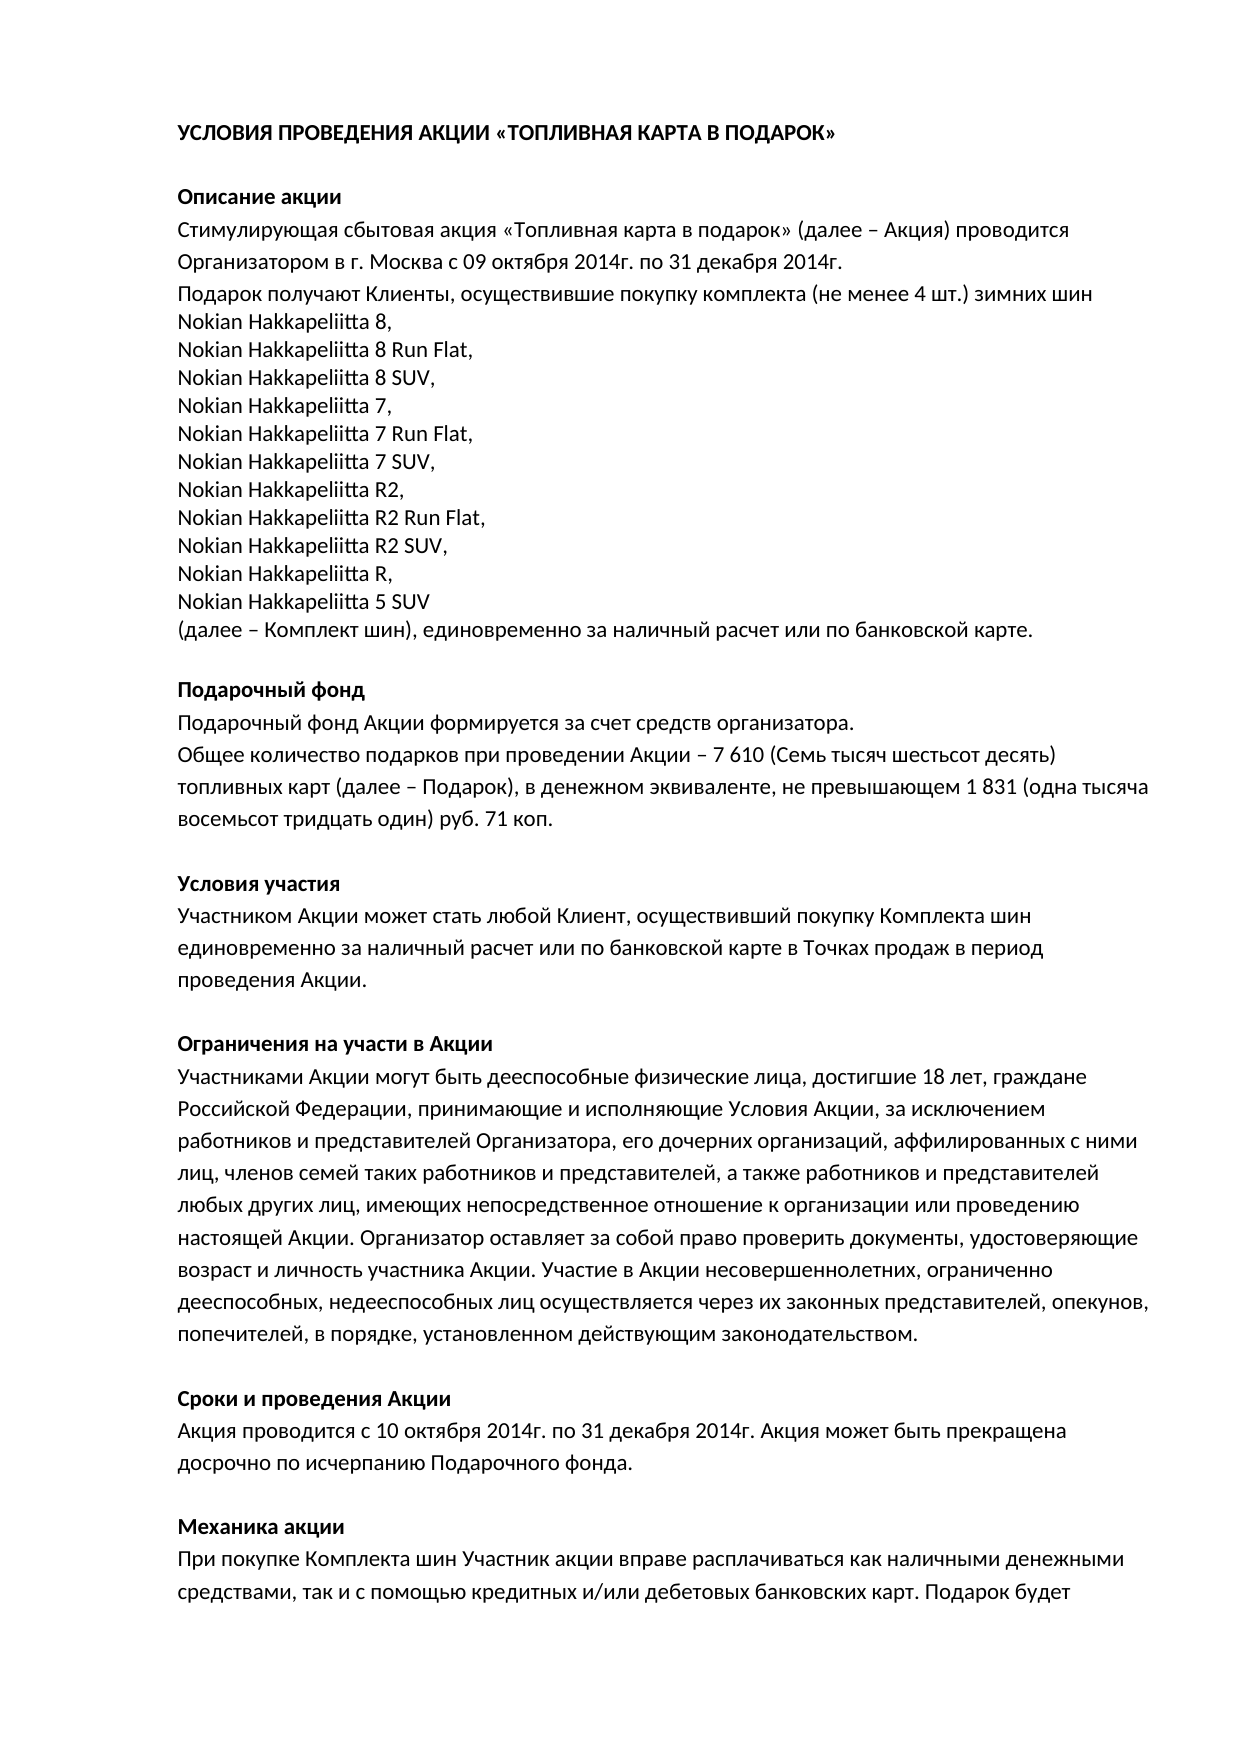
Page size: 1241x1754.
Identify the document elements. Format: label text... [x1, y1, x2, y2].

text Nokian Hakkapeliitta 7, [177, 391, 1152, 419]
text УСЛОВИЯ ПРОВЕДЕНИЯ АКЦИИ «ТОПЛИВНАЯ КАРТА В ПОДАРОК» [177, 118, 1152, 146]
text Подарочный фонд [177, 676, 1152, 703]
text Nokian Hakkapeliitta 8 SUV, [177, 363, 1152, 391]
text (далее – Комплект шин), единовременно за наличный расчет или по банковской карте. [177, 615, 1152, 643]
text Участниками Акции могут быть дееспособные физические лица, достигшие 18 лет, граждане Российской Федерации, принимающие и исполняющие Условия Акции, за исключением работников и представителей Организатора, его дочерних организаций, аффилированных с ними лиц, членов семей таких работников и представителей, а также работников и представителей любых других лиц, имеющих непосредственное отношение к организации или проведению настоящей Акции. Организатор оставляет за собой право проверить документы, удостоверяющие возраст и личность участника Акции. Участие в Акции несовершеннолетних, ограниченно дееспособных, недееспособных лиц осуществляется через их законных представителей, опекунов, попечителей, в порядке, установленном действующим законодательством. [177, 1062, 1152, 1347]
text Nokian Hakkapeliitta 5 SUV [177, 587, 1152, 615]
text Nokian Hakkapeliitta 7 Run Flat, [177, 419, 1152, 447]
text Описание акции [177, 182, 1152, 211]
text Сроки и проведения Акции [177, 1384, 1152, 1412]
text топливных карт (далее – Подарок), в денежном эквиваленте, не превышающем 1 831 (одна тысяча восемьсот тридцать один) руб. 71 коп. [177, 772, 1152, 832]
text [177, 1544, 1152, 1605]
text Ограничения на участи в Акции [177, 1029, 1152, 1058]
text Стимулирующая сбытовая акция «Топливная карта в подарок» (далее – Акция) проводится [177, 215, 1152, 243]
text Nokian Hakkapeliitta 8 Run Flat, [177, 335, 1152, 363]
text Участником Акции может стать любой Клиент, осуществивший покупку Комплекта шин единовременно за наличный расчет или по банковской карте в Точках продаж в период проведения Акции. [177, 901, 1152, 993]
text Подарочный фонд Акции формируется за счет средств организатора. [177, 708, 1152, 736]
text Организатором в г. Москва с 09 октября 2014г. по 31 декабря 2014г. [177, 247, 1152, 275]
text Nokian Hakkapeliitta R2 SUV, [177, 531, 1152, 559]
text Nokian Hakkapeliitta R2 Run Flat, [177, 503, 1152, 531]
text Акция проводится с 10 октября 2014г. по 31 декабря 2014г. Акция может быть прекращена досрочно по исчерпанию Подарочного фонда. [177, 1416, 1152, 1476]
text Nokian Hakkapeliitta 7 SUV, [177, 447, 1152, 475]
text Механика акции [177, 1512, 1152, 1540]
text Nokian Hakkapeliitta R2, [177, 475, 1152, 503]
text Условия участия [177, 869, 1152, 897]
text Nokian Hakkapeliitta R, [177, 559, 1152, 587]
text Общее количество подарков при проведении Акции – 7 610 (Семь тысяч шестьсот десять) [177, 740, 1152, 768]
text Подарок получают Клиенты, осуществившие покупку комплекта (не менее 4 шт.) зимних шин Nokian Hakkapeliitta 8, [177, 279, 1152, 335]
